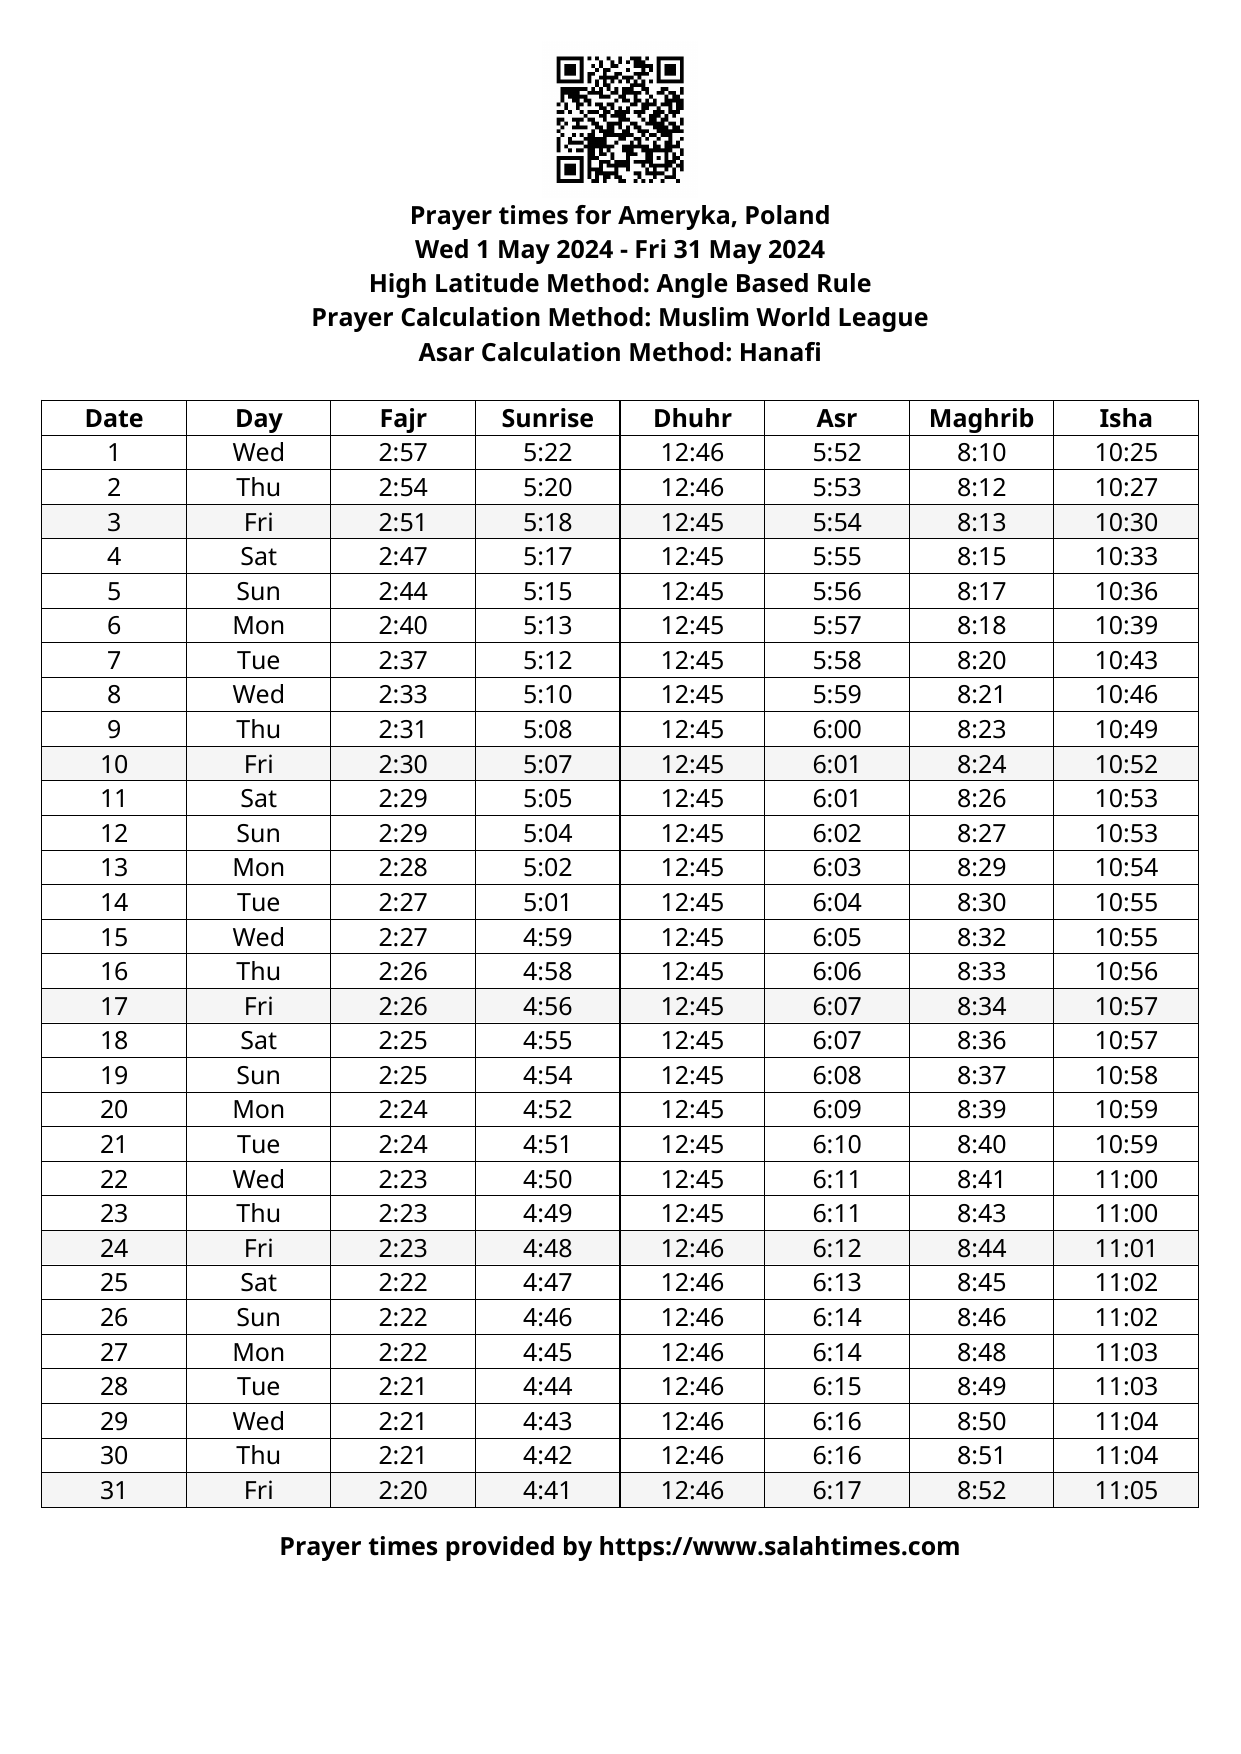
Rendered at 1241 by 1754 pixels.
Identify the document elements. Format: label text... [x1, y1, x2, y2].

table_cell 5:05 [476, 781, 619, 815]
table_cell 11:03 [1054, 1369, 1198, 1403]
text Asar Calculation Method: Hanafi [42, 334, 1198, 368]
table_cell 2:24 [331, 1127, 475, 1161]
table_cell 25 [42, 1266, 186, 1299]
table_cell 12:46 [621, 1369, 764, 1403]
text Prayer Calculation Method: Muslim World League [42, 300, 1198, 334]
table_cell Mon [187, 1093, 330, 1126]
table_cell 5:15 [476, 574, 619, 607]
table_cell 8:44 [910, 1231, 1053, 1264]
table_cell 2:31 [331, 712, 475, 746]
table_cell 12:45 [621, 1127, 764, 1161]
table_cell 22 [42, 1162, 186, 1195]
table_cell 6:10 [765, 1127, 909, 1161]
table_cell 8:52 [910, 1473, 1053, 1507]
table_cell 6:17 [765, 1473, 909, 1507]
table_cell 11:02 [1054, 1300, 1198, 1334]
table_cell 10:39 [1054, 609, 1198, 642]
table_cell 8:49 [910, 1369, 1053, 1403]
table_cell 8:12 [910, 470, 1053, 504]
table_cell 2:30 [331, 747, 475, 780]
table_cell 13 [42, 851, 186, 884]
table_cell 2 [42, 470, 186, 504]
table_cell 6:13 [765, 1266, 909, 1299]
table_cell 12:45 [621, 747, 764, 780]
table_cell 5:13 [476, 609, 619, 642]
table_cell Wed [187, 920, 330, 953]
table_cell 4:45 [476, 1335, 619, 1368]
table_cell Sun [187, 1300, 330, 1334]
table_cell 6:05 [765, 920, 909, 953]
table_cell 12:45 [621, 539, 764, 573]
table_cell Sat [187, 781, 330, 815]
table_cell 2:23 [331, 1162, 475, 1195]
text Prayer times for Ameryka, Poland [42, 198, 1198, 232]
table_cell Fri [187, 505, 330, 538]
table_cell 6 [42, 609, 186, 642]
table_cell 2:24 [331, 1093, 475, 1126]
table_cell 24 [42, 1231, 186, 1264]
table_cell 6:04 [765, 885, 909, 919]
table_cell 2:40 [331, 609, 475, 642]
table_cell 5:07 [476, 747, 619, 780]
text Wed 1 May 2024 - Fri 31 May 2024 [42, 232, 1198, 266]
table_cell 2:21 [331, 1404, 475, 1437]
table_cell 4:50 [476, 1162, 619, 1195]
table_cell 11:02 [1054, 1266, 1198, 1299]
table_cell 10:58 [1054, 1058, 1198, 1092]
table_header Dhuhr [621, 401, 764, 434]
table_cell 6:07 [765, 989, 909, 1022]
table_cell 2:54 [331, 470, 475, 504]
table_cell 5:54 [765, 505, 909, 538]
table_cell 4:58 [476, 954, 619, 988]
table_cell 8:30 [910, 885, 1053, 919]
table_cell 10:52 [1054, 747, 1198, 780]
table_cell 2:44 [331, 574, 475, 607]
table_cell Wed [187, 1162, 330, 1195]
table_cell 6:08 [765, 1058, 909, 1092]
table_header Day [187, 401, 330, 434]
table_cell 1 [42, 436, 186, 469]
table_cell 4:44 [476, 1369, 619, 1403]
table_cell 12:46 [621, 1266, 764, 1299]
table_cell 11:04 [1054, 1404, 1198, 1437]
table_cell 3 [42, 505, 186, 538]
table_cell 4:59 [476, 920, 619, 953]
table_cell Mon [187, 609, 330, 642]
table_cell Sun [187, 816, 330, 849]
table_cell 8:36 [910, 1024, 1053, 1057]
table_cell 4:54 [476, 1058, 619, 1092]
table_cell Tue [187, 1127, 330, 1161]
table_cell 10:54 [1054, 851, 1198, 884]
table_cell 15 [42, 920, 186, 953]
table_cell 10:59 [1054, 1127, 1198, 1161]
table_cell 4:48 [476, 1231, 619, 1264]
table_cell 29 [42, 1404, 186, 1437]
table_cell 5:18 [476, 505, 619, 538]
table_cell 10:59 [1054, 1093, 1198, 1126]
table_cell 10 [42, 747, 186, 780]
table_cell 2:26 [331, 989, 475, 1022]
table_cell 12:45 [621, 678, 764, 711]
table_cell Thu [187, 954, 330, 988]
table_cell 8:18 [910, 609, 1053, 642]
table_cell 8:33 [910, 954, 1053, 988]
table_cell 21 [42, 1127, 186, 1161]
table_cell 8:20 [910, 643, 1053, 677]
table_cell 2:20 [331, 1473, 475, 1507]
table_cell 9 [42, 712, 186, 746]
table_cell 5:02 [476, 851, 619, 884]
table_cell 8:29 [910, 851, 1053, 884]
table_cell 6:16 [765, 1439, 909, 1472]
table_cell 6:02 [765, 816, 909, 849]
table_cell 5:12 [476, 643, 619, 677]
table_cell Sun [187, 1058, 330, 1092]
table_header Isha [1054, 401, 1198, 434]
table_cell 10:57 [1054, 989, 1198, 1022]
table_cell 12:46 [621, 1439, 764, 1472]
table_cell 8:23 [910, 712, 1053, 746]
table_header Date [42, 401, 186, 434]
table_cell 8:26 [910, 781, 1053, 815]
table_cell 8:41 [910, 1162, 1053, 1195]
table_cell 8:48 [910, 1335, 1053, 1368]
table_cell 26 [42, 1300, 186, 1334]
table_cell 5:57 [765, 609, 909, 642]
table_cell 8:43 [910, 1196, 1053, 1230]
table_cell 6:16 [765, 1404, 909, 1437]
table_cell 12:46 [621, 1335, 764, 1368]
table_cell 12:45 [621, 1058, 764, 1092]
table_cell 28 [42, 1369, 186, 1403]
table_cell 7 [42, 643, 186, 677]
table_cell 10:57 [1054, 1024, 1198, 1057]
table_cell 5:10 [476, 678, 619, 711]
table_cell 12:45 [621, 851, 764, 884]
table_cell 5:53 [765, 470, 909, 504]
table_cell 10:27 [1054, 470, 1198, 504]
table_cell 8:24 [910, 747, 1053, 780]
table_cell Tue [187, 885, 330, 919]
table_cell 8:51 [910, 1439, 1053, 1472]
table_cell Sat [187, 539, 330, 573]
table_cell 30 [42, 1439, 186, 1472]
table_cell 18 [42, 1024, 186, 1057]
table_cell 8:27 [910, 816, 1053, 849]
table_cell 2:21 [331, 1369, 475, 1403]
picture [542, 41, 699, 198]
table_cell 5:58 [765, 643, 909, 677]
table_cell 12:46 [621, 1300, 764, 1334]
table_cell 5:08 [476, 712, 619, 746]
table_cell 16 [42, 954, 186, 988]
table_cell 12:45 [621, 954, 764, 988]
table_cell 19 [42, 1058, 186, 1092]
table_cell 12 [42, 816, 186, 849]
table_cell 4 [42, 539, 186, 573]
table_cell 11:01 [1054, 1231, 1198, 1264]
table_cell 4:49 [476, 1196, 619, 1230]
table_cell 12:45 [621, 1024, 764, 1057]
table_cell Thu [187, 712, 330, 746]
table_cell 10:25 [1054, 436, 1198, 469]
table_cell 10:49 [1054, 712, 1198, 746]
table_cell 6:07 [765, 1024, 909, 1057]
table_cell 2:33 [331, 678, 475, 711]
table_cell Sat [187, 1024, 330, 1057]
table_cell Thu [187, 470, 330, 504]
table_cell 2:22 [331, 1266, 475, 1299]
table_cell 4:56 [476, 989, 619, 1022]
table_cell 14 [42, 885, 186, 919]
table_cell 2:25 [331, 1024, 475, 1057]
table_cell 5:55 [765, 539, 909, 573]
table_cell 12:45 [621, 1093, 764, 1126]
table_cell 6:03 [765, 851, 909, 884]
table_cell Mon [187, 851, 330, 884]
table_cell 8:15 [910, 539, 1053, 573]
table_cell 10:55 [1054, 885, 1198, 919]
table_cell 2:22 [331, 1300, 475, 1334]
table_cell Wed [187, 436, 330, 469]
table_header Fajr [331, 401, 475, 434]
table_cell 12:46 [621, 1404, 764, 1437]
table_cell 5:56 [765, 574, 909, 607]
table_cell 4:43 [476, 1404, 619, 1437]
table_cell 4:46 [476, 1300, 619, 1334]
table_cell 12:46 [621, 436, 764, 469]
table_cell 8:37 [910, 1058, 1053, 1092]
table_cell 2:21 [331, 1439, 475, 1472]
table_cell 5 [42, 574, 186, 607]
table_cell 8:34 [910, 989, 1053, 1022]
table_cell 11:03 [1054, 1335, 1198, 1368]
table_cell Tue [187, 1369, 330, 1403]
table_cell 10:53 [1054, 781, 1198, 815]
table_cell 5:17 [476, 539, 619, 573]
table_cell 12:45 [621, 505, 764, 538]
table_cell 8:10 [910, 436, 1053, 469]
text Prayer times provided by https://www.salahtimes.com [42, 1528, 1198, 1563]
table_cell 12:45 [621, 643, 764, 677]
table_cell 6:12 [765, 1231, 909, 1264]
table_cell 2:28 [331, 851, 475, 884]
table_cell 8:21 [910, 678, 1053, 711]
table_cell Sun [187, 574, 330, 607]
table_cell Sat [187, 1266, 330, 1299]
table_cell Mon [187, 1335, 330, 1368]
table_cell 5:52 [765, 436, 909, 469]
table_cell 8:40 [910, 1127, 1053, 1161]
table_cell 8:46 [910, 1300, 1053, 1334]
table_cell 8:17 [910, 574, 1053, 607]
table_cell 2:23 [331, 1196, 475, 1230]
table_cell 12:45 [621, 816, 764, 849]
table_header Asr [765, 401, 909, 434]
table_cell 12:46 [621, 470, 764, 504]
table_cell 31 [42, 1473, 186, 1507]
table_cell 5:20 [476, 470, 619, 504]
table_cell Fri [187, 989, 330, 1022]
table_cell 10:55 [1054, 920, 1198, 953]
table_cell 2:27 [331, 920, 475, 953]
table_cell 6:00 [765, 712, 909, 746]
table_cell 12:46 [621, 1473, 764, 1507]
table_cell 12:45 [621, 920, 764, 953]
table_cell 2:23 [331, 1231, 475, 1264]
table_cell 10:36 [1054, 574, 1198, 607]
table_cell 17 [42, 989, 186, 1022]
table_cell 10:30 [1054, 505, 1198, 538]
table_cell 27 [42, 1335, 186, 1368]
table_cell 12:45 [621, 1162, 764, 1195]
table_cell 2:26 [331, 954, 475, 988]
table_cell 10:33 [1054, 539, 1198, 573]
table_cell 12:45 [621, 1196, 764, 1230]
table_cell 2:37 [331, 643, 475, 677]
table_cell 6:15 [765, 1369, 909, 1403]
table_cell 11:00 [1054, 1162, 1198, 1195]
table_cell 6:11 [765, 1162, 909, 1195]
table_cell 12:45 [621, 574, 764, 607]
table_cell 11 [42, 781, 186, 815]
table_cell 11:05 [1054, 1473, 1198, 1507]
table_cell 8:32 [910, 920, 1053, 953]
table_header Maghrib [910, 401, 1053, 434]
table_cell 12:45 [621, 989, 764, 1022]
table_cell 6:11 [765, 1196, 909, 1230]
table_cell 2:25 [331, 1058, 475, 1092]
table_cell 12:45 [621, 609, 764, 642]
table_cell 12:45 [621, 781, 764, 815]
table_cell 8:13 [910, 505, 1053, 538]
table_cell 6:06 [765, 954, 909, 988]
table_cell Fri [187, 1231, 330, 1264]
table_cell 2:29 [331, 781, 475, 815]
table_cell Tue [187, 643, 330, 677]
table_cell 8:50 [910, 1404, 1053, 1437]
table_cell 6:01 [765, 747, 909, 780]
table_cell 4:41 [476, 1473, 619, 1507]
table_cell 4:55 [476, 1024, 619, 1057]
table_cell 6:01 [765, 781, 909, 815]
table_cell 10:46 [1054, 678, 1198, 711]
text High Latitude Method: Angle Based Rule [42, 266, 1198, 300]
table_cell 6:09 [765, 1093, 909, 1126]
table_cell 20 [42, 1093, 186, 1126]
table_cell 10:56 [1054, 954, 1198, 988]
table_cell 12:45 [621, 712, 764, 746]
table_cell 2:51 [331, 505, 475, 538]
table_cell 10:43 [1054, 643, 1198, 677]
table_cell 2:47 [331, 539, 475, 573]
table_cell 6:14 [765, 1335, 909, 1368]
table_cell 4:42 [476, 1439, 619, 1472]
table_cell 12:45 [621, 885, 764, 919]
table_cell 2:29 [331, 816, 475, 849]
table_cell 11:04 [1054, 1439, 1198, 1472]
table_cell 8 [42, 678, 186, 711]
table_cell 2:57 [331, 436, 475, 469]
table_cell Thu [187, 1196, 330, 1230]
table_cell 2:22 [331, 1335, 475, 1368]
table_cell 4:51 [476, 1127, 619, 1161]
table_cell Wed [187, 1404, 330, 1437]
table_cell 4:47 [476, 1266, 619, 1299]
table_cell 5:01 [476, 885, 619, 919]
table_cell 5:22 [476, 436, 619, 469]
table_cell 6:14 [765, 1300, 909, 1334]
table_cell Wed [187, 678, 330, 711]
table_cell 8:45 [910, 1266, 1053, 1299]
table_cell Fri [187, 1473, 330, 1507]
table_cell 2:27 [331, 885, 475, 919]
table_header Sunrise [476, 401, 619, 434]
table_cell 23 [42, 1196, 186, 1230]
table_cell 5:59 [765, 678, 909, 711]
table_cell 5:04 [476, 816, 619, 849]
table_cell 10:53 [1054, 816, 1198, 849]
table_cell 4:52 [476, 1093, 619, 1126]
table_cell Fri [187, 747, 330, 780]
table_cell 12:46 [621, 1231, 764, 1264]
table_cell 8:39 [910, 1093, 1053, 1126]
table_cell 11:00 [1054, 1196, 1198, 1230]
table_cell Thu [187, 1439, 330, 1472]
